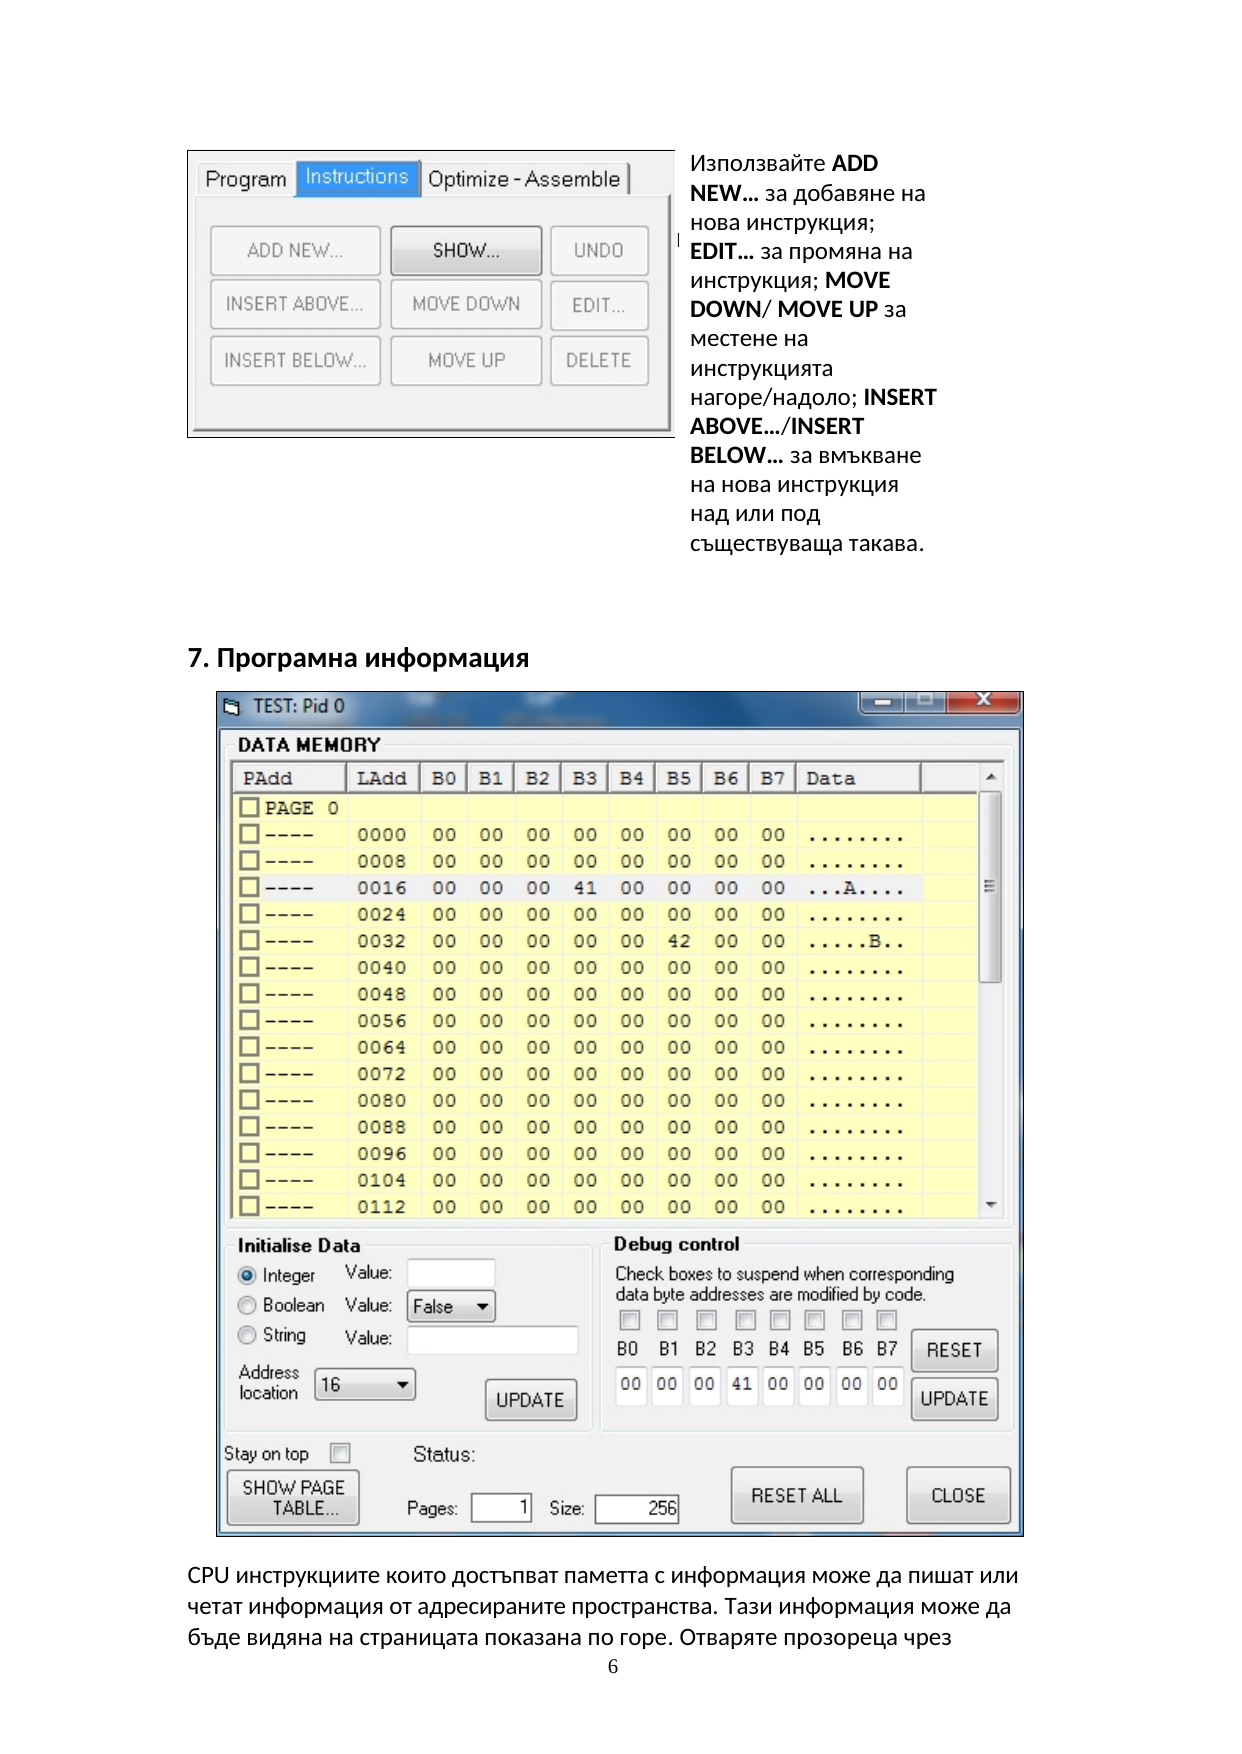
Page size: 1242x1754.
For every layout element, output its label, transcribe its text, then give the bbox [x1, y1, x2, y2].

text Използвайте ADD NEW… за добавяне на нова инструкция; EDIT… за промяна на инструкция; MOVE DOWN/ MOVE UP за местене на инструкцията нагоре/надоло; INSERT ABOVE…/INSERT BELOW… за вмъкване на нова инструкция над или под съществуваща такава. [690, 148, 939, 557]
picture [217, 692, 1023, 1536]
text 7. Програмна информация [187, 639, 1067, 675]
picture [188, 151, 678, 437]
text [187, 1560, 1054, 1651]
